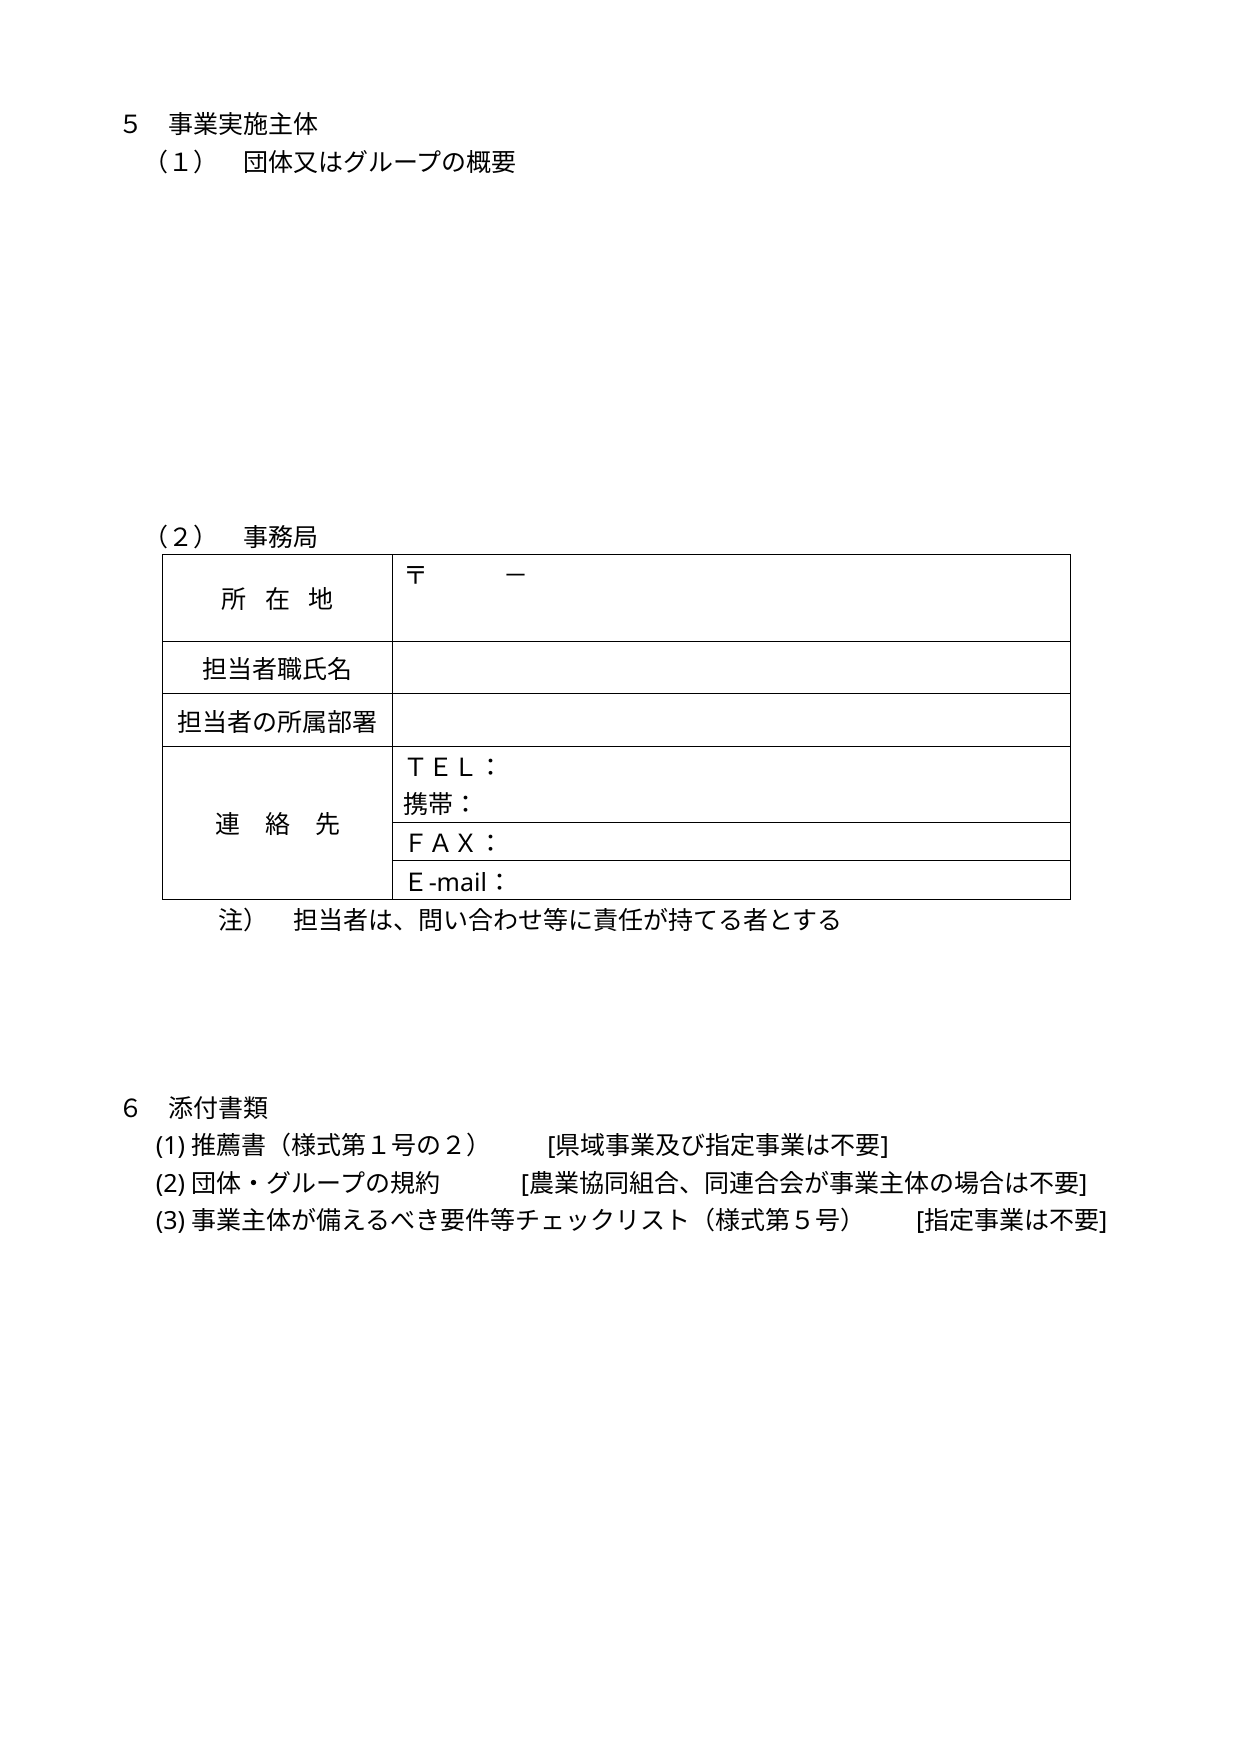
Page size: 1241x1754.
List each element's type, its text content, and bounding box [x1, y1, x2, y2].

text （１） 団体又はグループの概要 [118, 142, 1122, 179]
text (2) 団体・グループの規約 [農業協同組合、同連合会が事業主体の場合は不要] [118, 1162, 1122, 1200]
table_header 所在地 [163, 555, 392, 641]
table_cell ＦＡＸ： [393, 823, 1070, 860]
text (3) 事業主体が備えるべき要件等チェックリスト（様式第５号） [指定事業は不要] [118, 1200, 1122, 1237]
text ５ 事業実施主体 [118, 104, 1122, 142]
table_cell [393, 694, 1070, 746]
table_cell ＴＥＬ： 携帯： [393, 747, 1070, 822]
table_cell [393, 642, 1070, 693]
table_cell 連 絡 先 [163, 747, 392, 899]
table_cell 担当者の所属部署 [163, 694, 392, 746]
table_header 〒 － [393, 555, 1070, 641]
text 注） 担当者は、問い合わせ等に責任が持てる者とする [118, 900, 1122, 937]
text ６ 添付書類 [118, 1087, 1122, 1125]
text (1) 推薦書（様式第１号の２） [県域事業及び指定事業は不要] [118, 1125, 1122, 1162]
text （２） 事務局 [118, 517, 1122, 554]
table_cell 担当者職氏名 [163, 642, 392, 693]
table_cell Ｅ-mail： [393, 861, 1070, 899]
